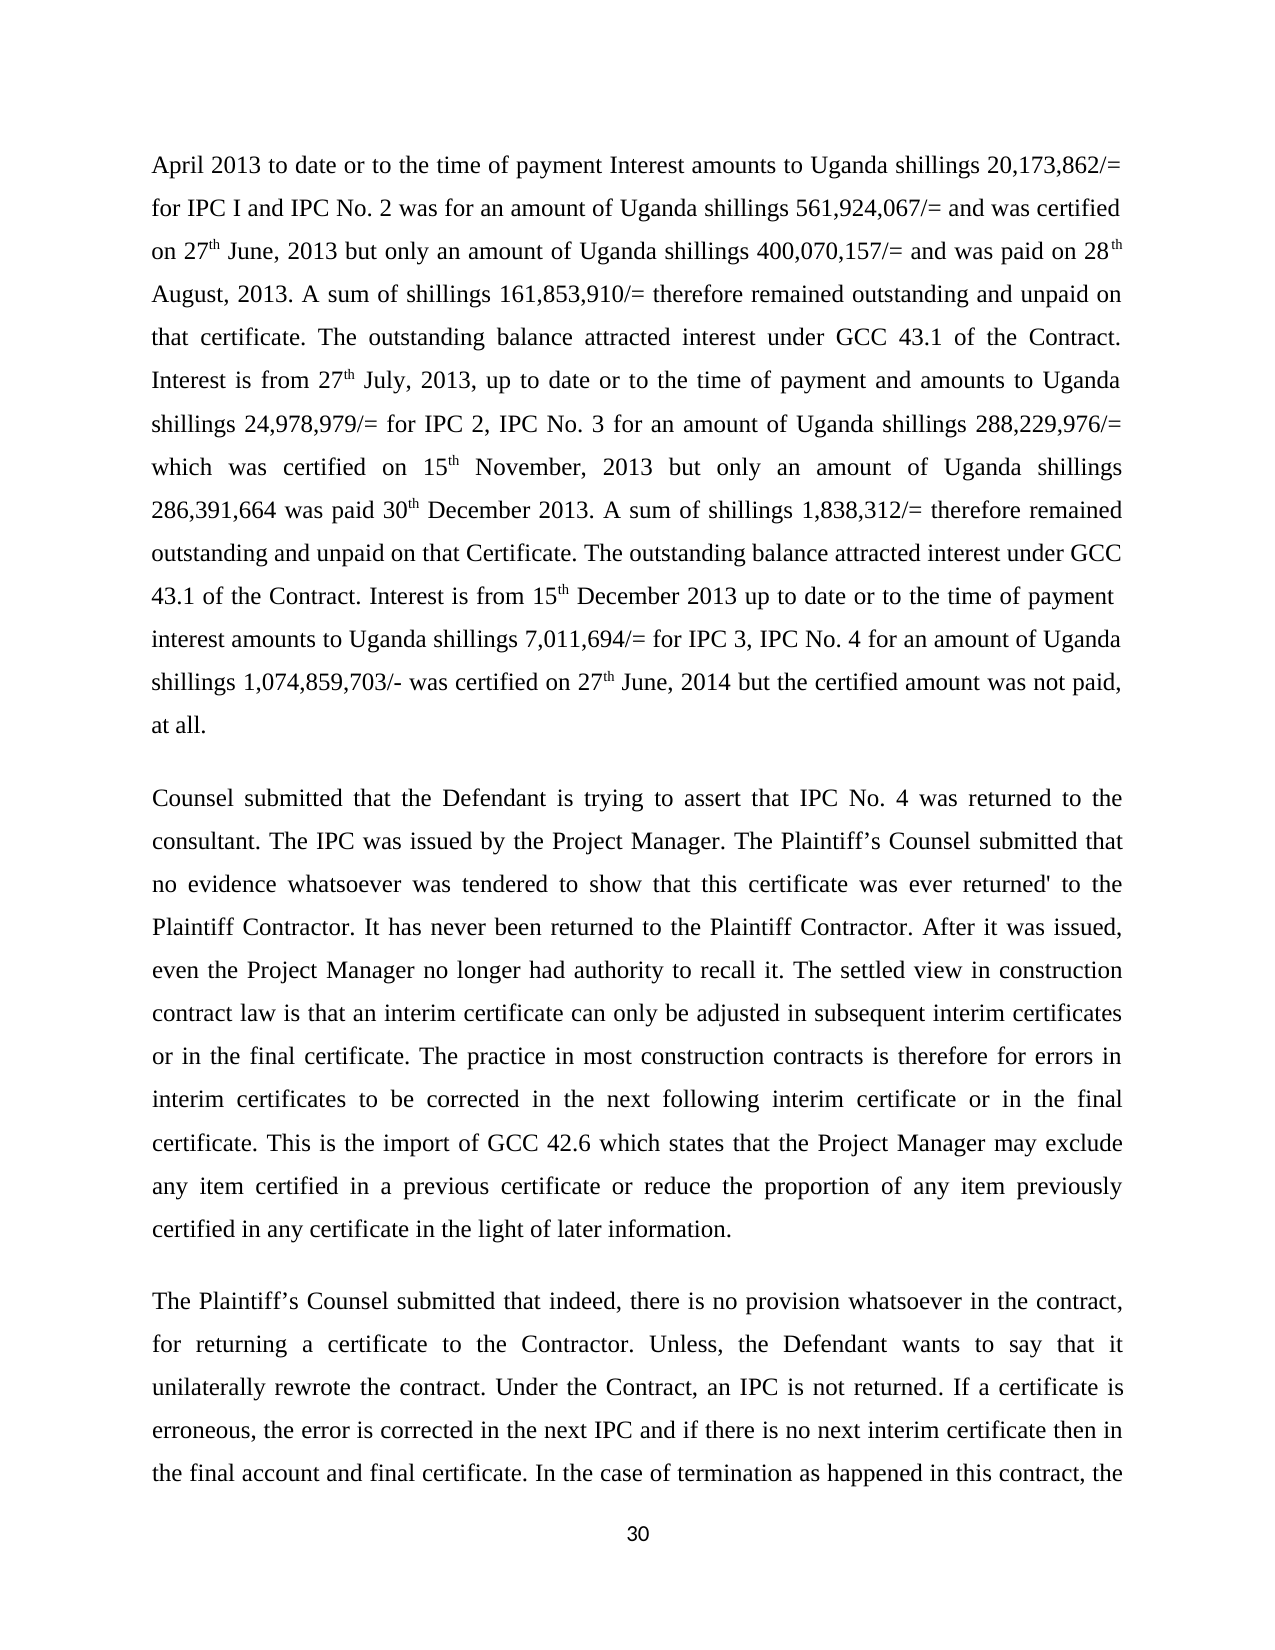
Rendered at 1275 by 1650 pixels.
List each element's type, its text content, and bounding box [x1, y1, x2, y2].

text Counsel submitted that the Defendant is trying to assert that IPC No. 4 was returned to the consultant. The IPC was issued by the Project Manager. The Plaintiff’s Counsel submitted that no evidence whatsoever was tendered to show that this certificate was ever returned' to the Plaintiff Contractor. It has never been returned to the Plaintiff Contractor. After it was issued, even the Project Manager no longer had authority to recall it. The settled view in construction contract law is that an interim certificate can only be adjusted in subsequent interim certificates or in the final certificate. The practice in most construction contracts is therefore for errors in interim certificates to be corrected in the next following interim certificate or in the final certificate. This is the import of GCC 42.6 which states that the Project Manager may exclude any item certified in a previous certificate or reduce the proportion of any item previously certified in any certificate in the light of later information. [152, 783, 1124, 1243]
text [152, 1286, 1124, 1487]
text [151, 150, 1122, 739]
